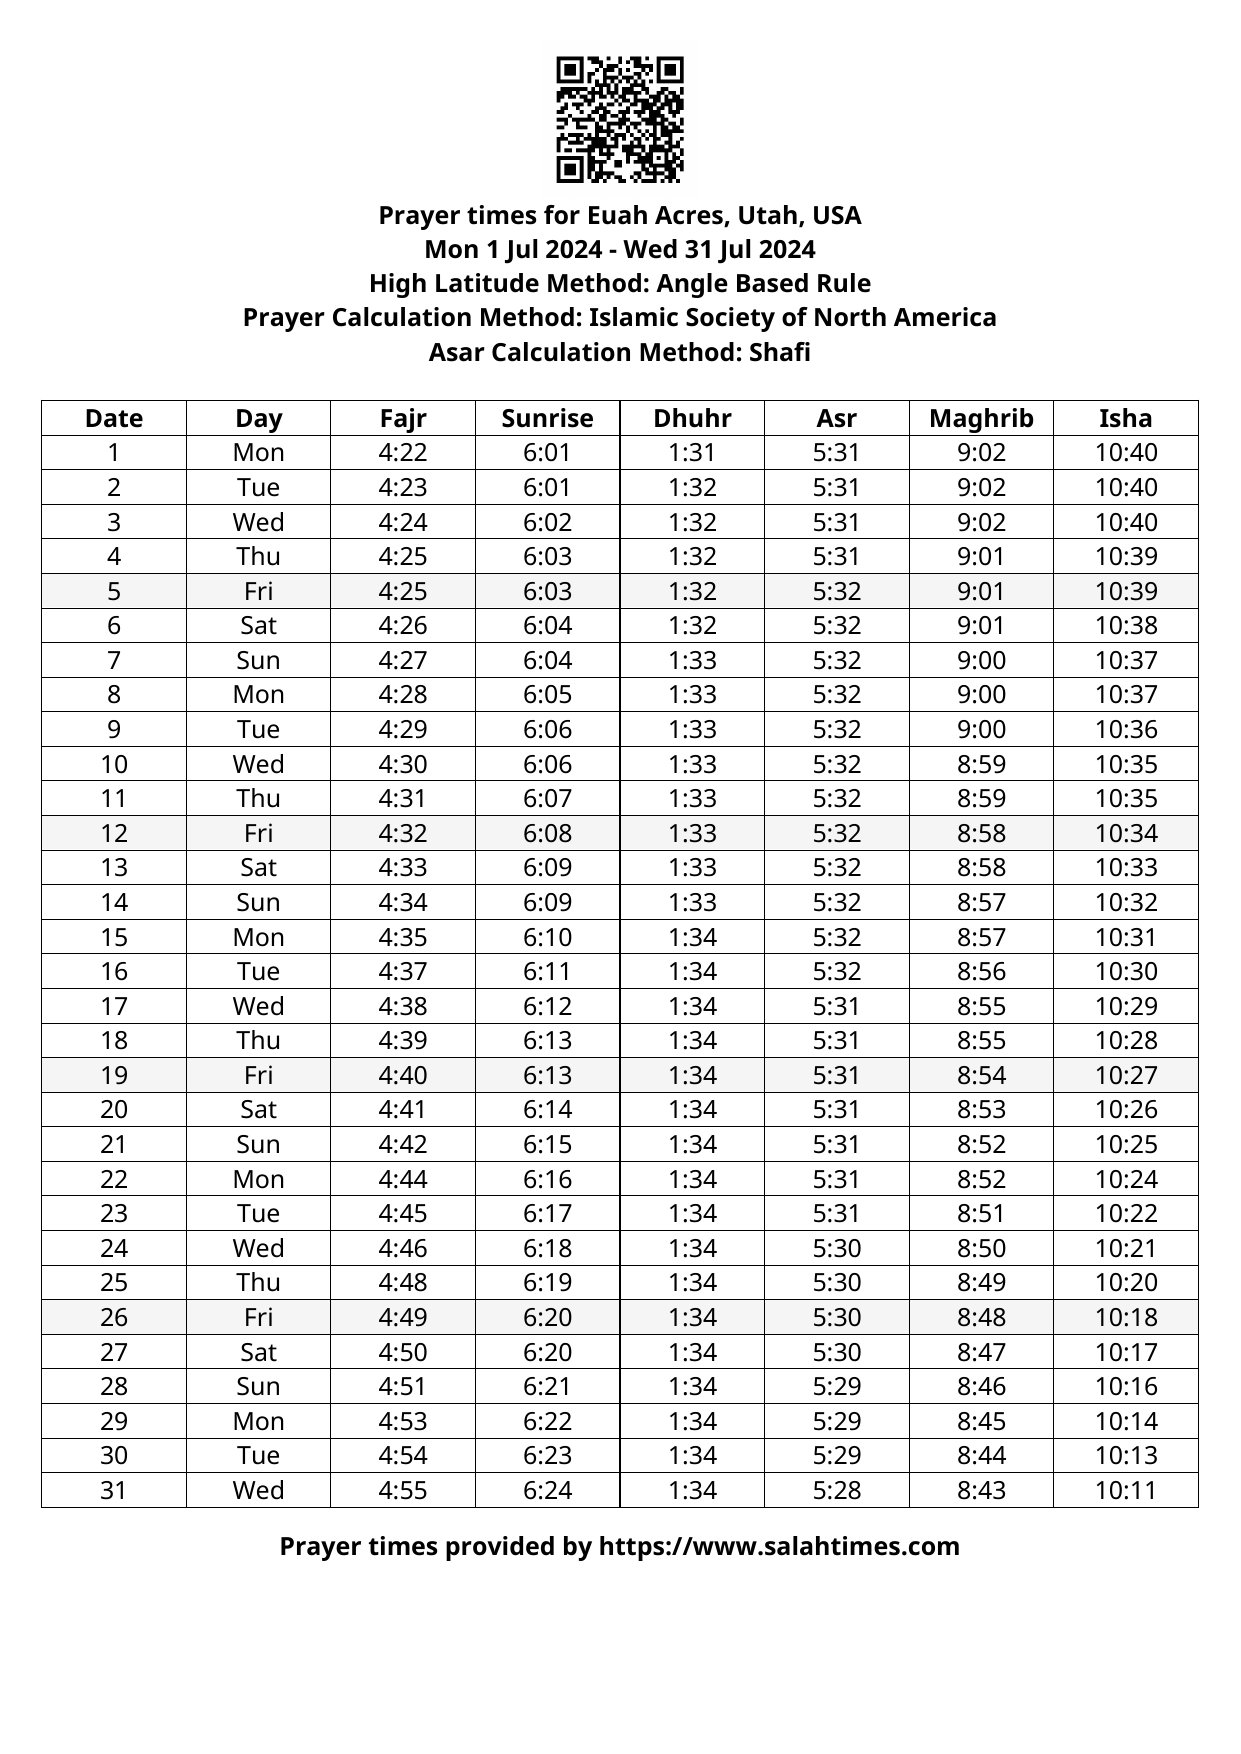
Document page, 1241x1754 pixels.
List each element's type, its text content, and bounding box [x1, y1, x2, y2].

table_cell 9:02 [910, 470, 1053, 504]
table_cell 4:46 [331, 1231, 475, 1264]
table_cell 6:08 [476, 816, 619, 849]
table_cell 6:13 [476, 1058, 619, 1092]
table_cell 8:51 [910, 1196, 1053, 1230]
table_cell Wed [187, 989, 330, 1022]
table_cell 6:14 [476, 1093, 619, 1126]
table_cell Wed [187, 1231, 330, 1264]
table_cell 8:50 [910, 1231, 1053, 1264]
table_cell 13 [42, 851, 186, 884]
table_cell 30 [42, 1439, 186, 1472]
table_cell Mon [187, 1162, 330, 1195]
table_cell 24 [42, 1231, 186, 1264]
table_cell 4:51 [331, 1369, 475, 1403]
text Mon 1 Jul 2024 - Wed 31 Jul 2024 [42, 232, 1198, 266]
table_header Sunrise [476, 401, 619, 434]
table_cell 1:34 [621, 989, 764, 1022]
table_cell 4:50 [331, 1335, 475, 1368]
table_cell Sat [187, 1335, 330, 1368]
table_cell 1:32 [621, 470, 764, 504]
table_cell 7 [42, 643, 186, 677]
table_cell 10:26 [1054, 1093, 1198, 1126]
table_cell 10:40 [1054, 436, 1198, 469]
table_cell 5:31 [765, 470, 909, 504]
table_cell 5:31 [765, 1196, 909, 1230]
table_cell 17 [42, 989, 186, 1022]
table_cell Fri [187, 1058, 330, 1092]
table_cell Sat [187, 851, 330, 884]
table_cell 29 [42, 1404, 186, 1437]
table_cell 6:06 [476, 712, 619, 746]
table_cell 10 [42, 747, 186, 780]
picture [542, 41, 699, 198]
table_cell 5:31 [765, 436, 909, 469]
table_cell 12 [42, 816, 186, 849]
text Asar Calculation Method: Shafi [42, 334, 1198, 368]
table_cell 8:59 [910, 747, 1053, 780]
table_cell 10:18 [1054, 1300, 1198, 1334]
table_cell 5:32 [765, 678, 909, 711]
table_cell 4:30 [331, 747, 475, 780]
table_cell 5:32 [765, 781, 909, 815]
table_cell 9:02 [910, 436, 1053, 469]
table_cell 1:34 [621, 1231, 764, 1264]
table_cell 9:01 [910, 574, 1053, 607]
table_cell 6:02 [476, 505, 619, 538]
table_cell 5:32 [765, 643, 909, 677]
table_cell 4:32 [331, 816, 475, 849]
table_cell 4:27 [331, 643, 475, 677]
table_cell 5:30 [765, 1266, 909, 1299]
table_cell 5:31 [765, 1127, 909, 1161]
table_cell 10:39 [1054, 574, 1198, 607]
table_cell Mon [187, 436, 330, 469]
table_cell 9:00 [910, 712, 1053, 746]
table_cell Tue [187, 1196, 330, 1230]
table_cell 10:40 [1054, 505, 1198, 538]
table_cell 1:33 [621, 781, 764, 815]
table_cell 4:48 [331, 1266, 475, 1299]
table_cell Mon [187, 1404, 330, 1437]
table_cell 6:10 [476, 920, 619, 953]
table_cell 8:59 [910, 781, 1053, 815]
table_cell 28 [42, 1369, 186, 1403]
table_cell 1 [42, 436, 186, 469]
table_cell 26 [42, 1300, 186, 1334]
table_cell 1:34 [621, 1300, 764, 1334]
table_cell 8:55 [910, 989, 1053, 1022]
table_cell 6:24 [476, 1473, 619, 1507]
table_cell 10:20 [1054, 1266, 1198, 1299]
table_cell 4:25 [331, 539, 475, 573]
table_cell 5:32 [765, 885, 909, 919]
table_cell 4:40 [331, 1058, 475, 1092]
table_cell Fri [187, 574, 330, 607]
text Prayer times for Euah Acres, Utah, USA [42, 198, 1198, 232]
table_cell 6:12 [476, 989, 619, 1022]
table_cell 5:30 [765, 1335, 909, 1368]
table_cell 5:32 [765, 920, 909, 953]
table_cell 1:33 [621, 885, 764, 919]
table_cell Wed [187, 1473, 330, 1507]
table_cell 10:31 [1054, 920, 1198, 953]
table_cell 10:28 [1054, 1024, 1198, 1057]
table_cell 9:02 [910, 505, 1053, 538]
table_cell 1:33 [621, 747, 764, 780]
table_cell 6:03 [476, 539, 619, 573]
table_cell 1:34 [621, 1335, 764, 1368]
table_cell 8:58 [910, 816, 1053, 849]
table_cell 31 [42, 1473, 186, 1507]
table_cell 1:34 [621, 1127, 764, 1161]
table_cell Mon [187, 678, 330, 711]
table_cell 10:11 [1054, 1473, 1198, 1507]
table_cell 4:41 [331, 1093, 475, 1126]
table_cell 10:39 [1054, 539, 1198, 573]
table_cell 8:52 [910, 1162, 1053, 1195]
table_cell 9:00 [910, 678, 1053, 711]
table_header Fajr [331, 401, 475, 434]
table_cell 6:04 [476, 643, 619, 677]
table_cell 1:33 [621, 678, 764, 711]
table_cell 8 [42, 678, 186, 711]
table_cell 10:37 [1054, 678, 1198, 711]
table_cell 10:35 [1054, 781, 1198, 815]
table_cell 6:04 [476, 609, 619, 642]
table_cell 10:29 [1054, 989, 1198, 1022]
table_cell 8:44 [910, 1439, 1053, 1472]
table_cell Fri [187, 816, 330, 849]
table_cell Wed [187, 505, 330, 538]
table_cell 4:54 [331, 1439, 475, 1472]
table_cell 1:34 [621, 1266, 764, 1299]
table_cell Thu [187, 1024, 330, 1057]
table_cell 6:06 [476, 747, 619, 780]
table_cell 1:33 [621, 816, 764, 849]
table_cell 8:46 [910, 1369, 1053, 1403]
table_cell Wed [187, 747, 330, 780]
table_cell 1:33 [621, 851, 764, 884]
table_cell 10:30 [1054, 954, 1198, 988]
table_cell 5:32 [765, 954, 909, 988]
table_cell Fri [187, 1300, 330, 1334]
table_cell 1:33 [621, 643, 764, 677]
table_cell 6:16 [476, 1162, 619, 1195]
table_cell 5:29 [765, 1439, 909, 1472]
table_cell 14 [42, 885, 186, 919]
table_cell 5:32 [765, 816, 909, 849]
table_cell 10:34 [1054, 816, 1198, 849]
table_cell 4:34 [331, 885, 475, 919]
table_cell 4:23 [331, 470, 475, 504]
table_cell 8:58 [910, 851, 1053, 884]
table_cell 5:32 [765, 712, 909, 746]
table_cell 6:03 [476, 574, 619, 607]
table_cell Mon [187, 920, 330, 953]
table_cell 5 [42, 574, 186, 607]
table_cell 4:28 [331, 678, 475, 711]
table_cell 8:57 [910, 920, 1053, 953]
table_cell 9:00 [910, 643, 1053, 677]
table_cell 5:31 [765, 1093, 909, 1126]
table_cell 6:22 [476, 1404, 619, 1437]
table_cell 6:09 [476, 851, 619, 884]
table_cell 5:32 [765, 747, 909, 780]
table_cell 6:01 [476, 436, 619, 469]
table_cell 16 [42, 954, 186, 988]
table_cell 5:31 [765, 1024, 909, 1057]
table_cell 8:45 [910, 1404, 1053, 1437]
table_cell 8:57 [910, 885, 1053, 919]
table_cell 6:13 [476, 1024, 619, 1057]
table_cell Thu [187, 781, 330, 815]
table_cell 1:34 [621, 1473, 764, 1507]
table_cell 4:53 [331, 1404, 475, 1437]
table_cell 9 [42, 712, 186, 746]
table_cell 5:28 [765, 1473, 909, 1507]
table_cell 4 [42, 539, 186, 573]
table_cell 6:05 [476, 678, 619, 711]
table_cell 11 [42, 781, 186, 815]
table_cell 8:48 [910, 1300, 1053, 1334]
table_cell 22 [42, 1162, 186, 1195]
table_cell 5:32 [765, 609, 909, 642]
table_cell 4:44 [331, 1162, 475, 1195]
table_cell 8:52 [910, 1127, 1053, 1161]
table_cell 1:32 [621, 539, 764, 573]
table_cell 5:31 [765, 989, 909, 1022]
table_cell 1:34 [621, 1093, 764, 1126]
table_cell 4:29 [331, 712, 475, 746]
table_cell 10:22 [1054, 1196, 1198, 1230]
table_cell 4:22 [331, 436, 475, 469]
table_cell Sun [187, 643, 330, 677]
table_cell 4:42 [331, 1127, 475, 1161]
table_cell 1:32 [621, 505, 764, 538]
table_cell 6:21 [476, 1369, 619, 1403]
table_cell 10:35 [1054, 747, 1198, 780]
table_cell 6:20 [476, 1335, 619, 1368]
table_cell Thu [187, 1266, 330, 1299]
table_cell 8:43 [910, 1473, 1053, 1507]
table_cell 1:33 [621, 712, 764, 746]
table_header Date [42, 401, 186, 434]
table_cell 18 [42, 1024, 186, 1057]
table_cell 10:14 [1054, 1404, 1198, 1437]
table_cell 10:40 [1054, 470, 1198, 504]
table_cell 10:21 [1054, 1231, 1198, 1264]
table_cell 1:32 [621, 609, 764, 642]
table_cell 10:24 [1054, 1162, 1198, 1195]
table_cell 5:32 [765, 574, 909, 607]
table_cell 23 [42, 1196, 186, 1230]
table_cell 6:07 [476, 781, 619, 815]
table_cell 8:55 [910, 1024, 1053, 1057]
table_cell 4:45 [331, 1196, 475, 1230]
table_cell 19 [42, 1058, 186, 1092]
table_cell 1:34 [621, 1439, 764, 1472]
table_cell 8:53 [910, 1093, 1053, 1126]
table_cell 6:17 [476, 1196, 619, 1230]
table_cell 9:01 [910, 609, 1053, 642]
table_cell 8:47 [910, 1335, 1053, 1368]
table_cell 3 [42, 505, 186, 538]
table_header Isha [1054, 401, 1198, 434]
table_cell Sun [187, 885, 330, 919]
table_cell 6 [42, 609, 186, 642]
text Prayer times provided by https://www.salahtimes.com [42, 1528, 1198, 1563]
table_cell 4:38 [331, 989, 475, 1022]
table_cell 1:34 [621, 1196, 764, 1230]
table_cell 10:17 [1054, 1335, 1198, 1368]
table_cell 5:30 [765, 1231, 909, 1264]
table_cell 1:32 [621, 574, 764, 607]
table_cell 1:34 [621, 920, 764, 953]
table_cell 10:33 [1054, 851, 1198, 884]
table_cell Sun [187, 1369, 330, 1403]
table_cell 4:26 [331, 609, 475, 642]
table_cell 1:34 [621, 1369, 764, 1403]
table_cell 1:34 [621, 1162, 764, 1195]
table_cell Tue [187, 954, 330, 988]
table_cell Sun [187, 1127, 330, 1161]
table_cell 6:23 [476, 1439, 619, 1472]
table_cell 5:31 [765, 1162, 909, 1195]
table_cell 8:54 [910, 1058, 1053, 1092]
table_cell 4:37 [331, 954, 475, 988]
table_cell 5:29 [765, 1404, 909, 1437]
table_cell 21 [42, 1127, 186, 1161]
table_cell 5:29 [765, 1369, 909, 1403]
table_cell 25 [42, 1266, 186, 1299]
table_cell Tue [187, 470, 330, 504]
table_cell 5:31 [765, 1058, 909, 1092]
table_header Day [187, 401, 330, 434]
table_header Dhuhr [621, 401, 764, 434]
table_cell 10:13 [1054, 1439, 1198, 1472]
table_header Maghrib [910, 401, 1053, 434]
table_cell 5:30 [765, 1300, 909, 1334]
table_cell 10:38 [1054, 609, 1198, 642]
table_cell 6:01 [476, 470, 619, 504]
table_cell Sat [187, 1093, 330, 1126]
table_cell 1:34 [621, 1058, 764, 1092]
table_cell 4:31 [331, 781, 475, 815]
table_cell 10:16 [1054, 1369, 1198, 1403]
table_cell 4:39 [331, 1024, 475, 1057]
table_cell Tue [187, 1439, 330, 1472]
table_cell 1:34 [621, 954, 764, 988]
table_cell 8:56 [910, 954, 1053, 988]
table_header Asr [765, 401, 909, 434]
table_cell 1:34 [621, 1404, 764, 1437]
table_cell 4:49 [331, 1300, 475, 1334]
table_cell Sat [187, 609, 330, 642]
table_cell 6:09 [476, 885, 619, 919]
table_cell 10:27 [1054, 1058, 1198, 1092]
table_cell 27 [42, 1335, 186, 1368]
table_cell 6:19 [476, 1266, 619, 1299]
table_cell Tue [187, 712, 330, 746]
table_cell 20 [42, 1093, 186, 1126]
table_cell 6:15 [476, 1127, 619, 1161]
table_cell 10:25 [1054, 1127, 1198, 1161]
table_cell 6:20 [476, 1300, 619, 1334]
text Prayer Calculation Method: Islamic Society of North America [42, 300, 1198, 334]
table_cell 8:49 [910, 1266, 1053, 1299]
table_cell 4:55 [331, 1473, 475, 1507]
table_cell Thu [187, 539, 330, 573]
table_cell 9:01 [910, 539, 1053, 573]
table_cell 1:34 [621, 1024, 764, 1057]
table_cell 15 [42, 920, 186, 953]
table_cell 5:32 [765, 851, 909, 884]
table_cell 5:31 [765, 539, 909, 573]
table_cell 10:37 [1054, 643, 1198, 677]
table_cell 4:33 [331, 851, 475, 884]
table_cell 4:35 [331, 920, 475, 953]
table_cell 4:25 [331, 574, 475, 607]
text High Latitude Method: Angle Based Rule [42, 266, 1198, 300]
table_cell 4:24 [331, 505, 475, 538]
table_cell 6:18 [476, 1231, 619, 1264]
table_cell 1:31 [621, 436, 764, 469]
table_cell 10:36 [1054, 712, 1198, 746]
table_cell 6:11 [476, 954, 619, 988]
table_cell 2 [42, 470, 186, 504]
table_cell 10:32 [1054, 885, 1198, 919]
table_cell 5:31 [765, 505, 909, 538]
